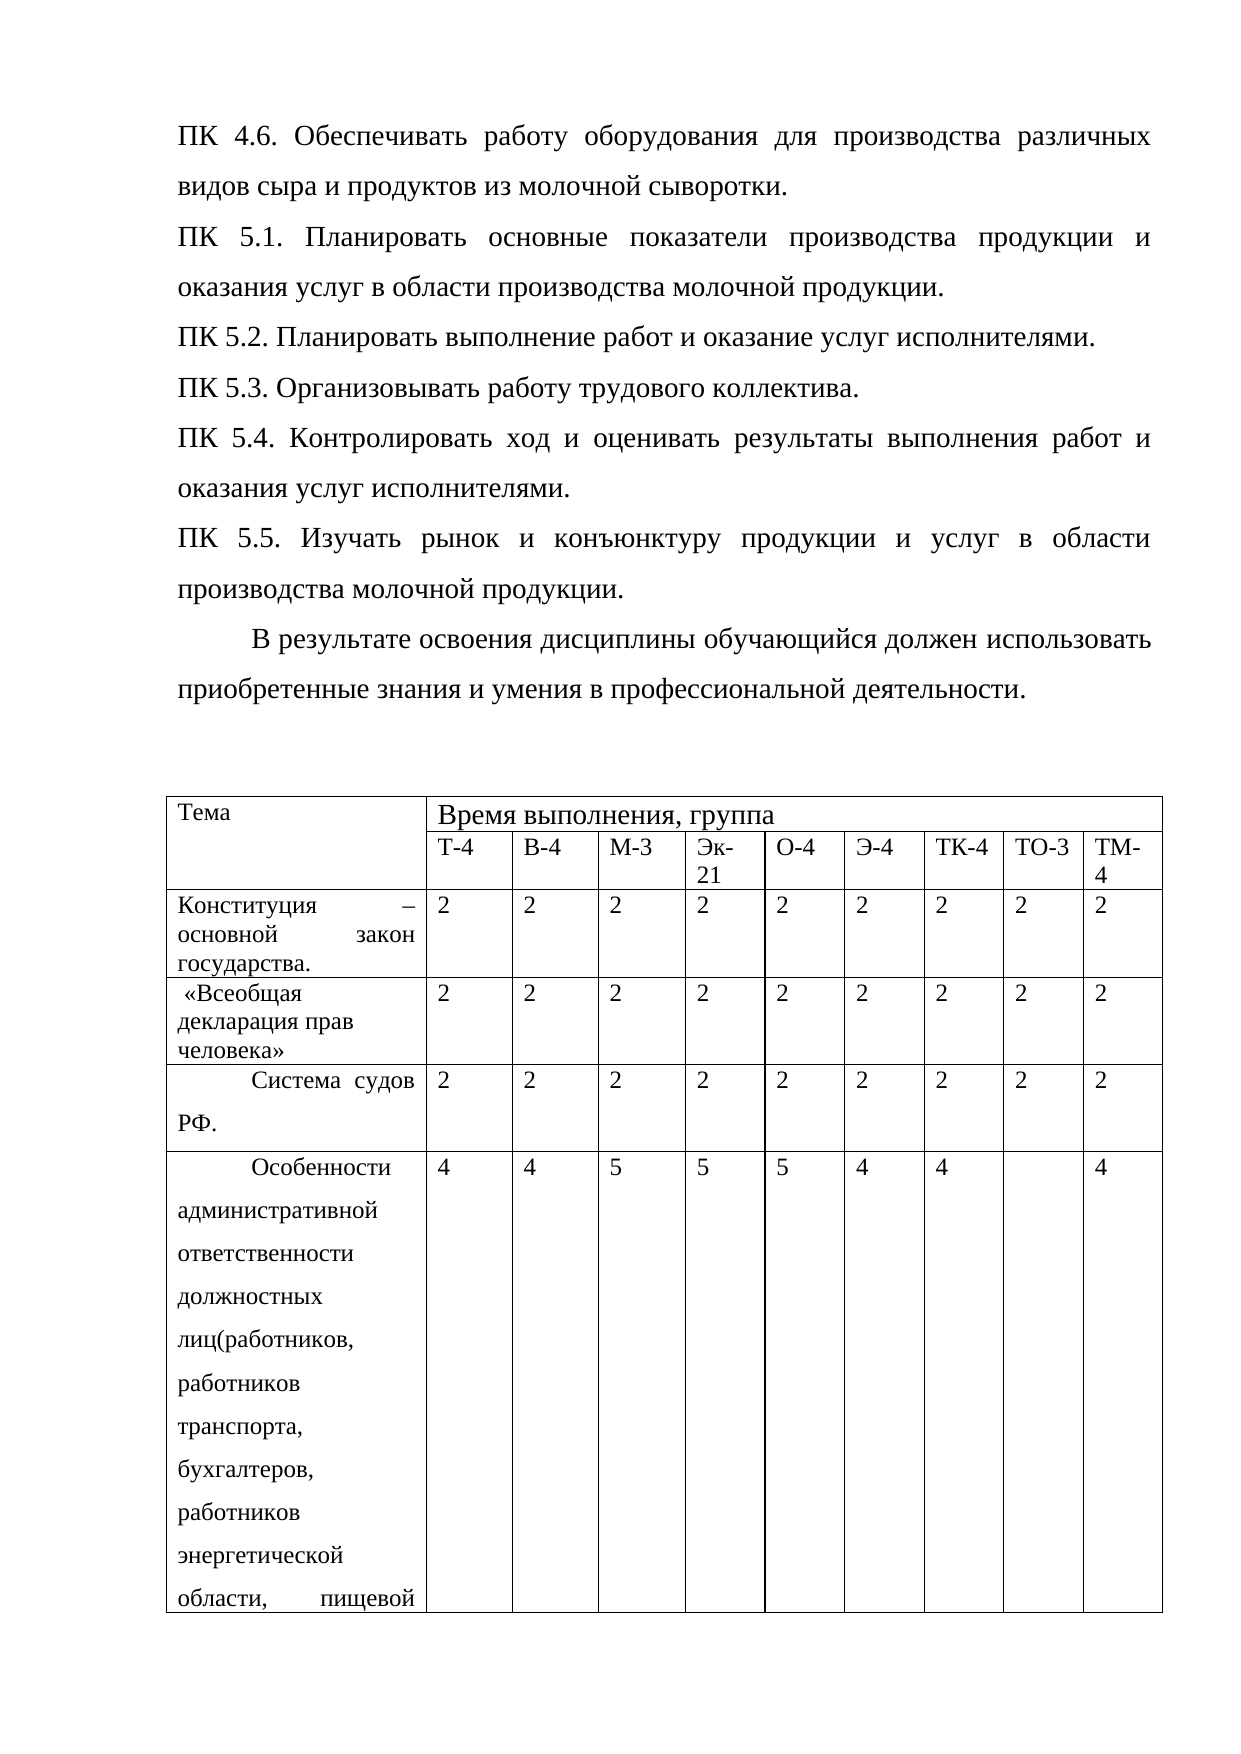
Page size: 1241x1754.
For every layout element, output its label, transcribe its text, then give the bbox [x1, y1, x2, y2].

table_cell 2 [845, 978, 924, 1064]
table_cell 2 [1084, 1065, 1162, 1151]
table_cell 2 [1084, 890, 1162, 977]
table_header Время выполнения, группа [427, 797, 1162, 831]
table_cell 2 [686, 1065, 764, 1151]
text ПК 4.6. Обеспечивать работу оборудования для производства различных видов сыра и продуктов из молочной сыворотки. [177, 118, 1152, 202]
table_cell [167, 1152, 426, 1612]
table_cell 2 [686, 978, 764, 1064]
table_cell Эк-21 [686, 832, 764, 889]
table_cell Конституция –основной закон государства. [167, 890, 426, 977]
text ПК 5.3. Организовывать работу трудового коллектива. [177, 370, 1152, 403]
table_cell 5 [686, 1152, 764, 1612]
table_cell 2 [686, 890, 764, 977]
table_cell Система судов РФ. [167, 1065, 426, 1151]
table_cell М-3 [599, 832, 685, 889]
table_cell 2 [427, 978, 512, 1064]
table_header Тема [167, 797, 426, 889]
table_cell 2 [1004, 890, 1083, 977]
table_cell 4 [513, 1152, 598, 1612]
table_cell 4 [1084, 1152, 1162, 1612]
table_cell 2 [1004, 978, 1083, 1064]
table_cell 2 [427, 1065, 512, 1151]
table_cell ТК-4 [925, 832, 1003, 889]
text ПК 5.1. Планировать основные показатели производства продукции и оказания услуг в области производства молочной продукции. [177, 219, 1152, 303]
text ПК 5.5. Изучать рынок и конъюнктуру продукции и услуг в области производства молочной продукции. [177, 521, 1152, 604]
table_cell 5 [766, 1152, 844, 1612]
table_cell 4 [845, 1152, 924, 1612]
table_cell ТО-3 [1004, 832, 1083, 889]
text В результате освоения дисциплины обучающийся должен использовать приобретенные знания и умения в профессиональной деятельности. [177, 621, 1152, 705]
table_cell 4 [925, 1152, 1003, 1612]
table_cell «Всеобщая декларация прав человека» [167, 978, 426, 1064]
table_cell 2 [599, 978, 685, 1064]
table_cell 2 [845, 1065, 924, 1151]
table_cell О-4 [766, 832, 844, 889]
table_cell 2 [766, 890, 844, 977]
table_cell 2 [599, 890, 685, 977]
table_cell 2 [766, 1065, 844, 1151]
table_cell 2 [925, 890, 1003, 977]
table_cell Т-4 [427, 832, 512, 889]
table_cell 2 [513, 890, 598, 977]
table_cell 2 [1084, 978, 1162, 1064]
table_cell 2 [427, 890, 512, 977]
table_cell 2 [1004, 1065, 1083, 1151]
table_cell ТМ-4 [1084, 832, 1162, 889]
table_cell 2 [513, 1065, 598, 1151]
text ПК 5.2. Планировать выполнение работ и оказание услуг исполнителями. [177, 319, 1152, 353]
table_cell 2 [845, 890, 924, 977]
table_cell 2 [599, 1065, 685, 1151]
table_cell 5 [599, 1152, 685, 1612]
text ПК 5.4. Контролировать ход и оценивать результаты выполнения работ и оказания услуг исполнителями. [177, 420, 1152, 504]
table_cell 4 [427, 1152, 512, 1612]
table_cell 2 [925, 978, 1003, 1064]
table_cell 2 [925, 1065, 1003, 1151]
table_cell 2 [766, 978, 844, 1064]
table_cell 2 [513, 978, 598, 1064]
table_cell Э-4 [845, 832, 924, 889]
table_cell [1004, 1152, 1083, 1612]
table_cell В-4 [513, 832, 598, 889]
